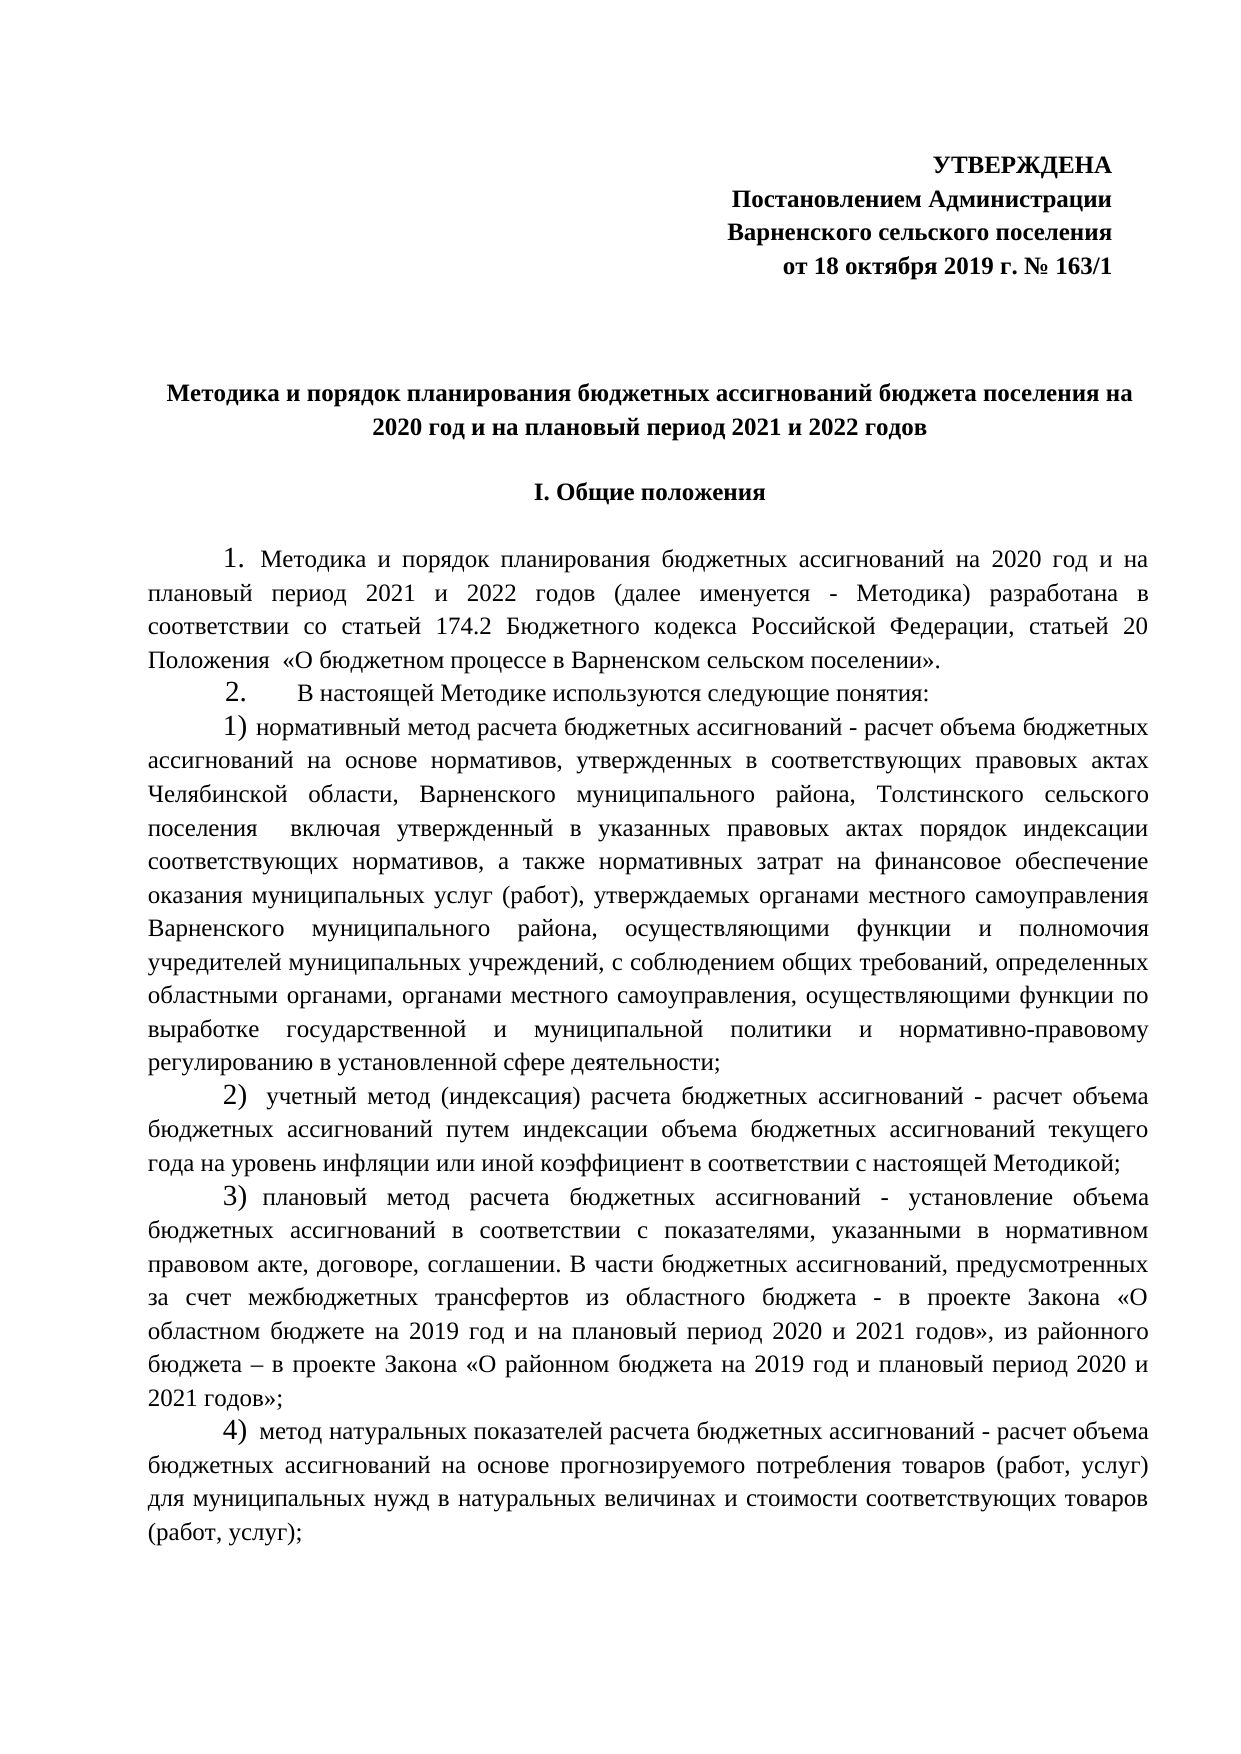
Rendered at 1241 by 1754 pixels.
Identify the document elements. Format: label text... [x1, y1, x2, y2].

text от 18 октября 2019 г. № 163/1 [148, 247, 1112, 281]
list В настоящей Методике используются следующие понятия: [225, 675, 1152, 709]
text I. Общие положения [148, 477, 1152, 506]
list метод натуральных показателей расчета бюджетных ассигнований - расчет объема бюджетных ассигнований на основе прогнозируемого потребления товаров (работ, услуг) для муниципальных нужд в натуральных величинах и стоимости соответствующих товаров (работ, услуг); [148, 1413, 1149, 1547]
text Методика и порядок планирования бюджетных ассигнований бюджета поселения на 2020 год и на плановый период 2021 и 2022 годов [148, 375, 1152, 442]
text Варненского сельского поселения [148, 214, 1112, 247]
list Методика и порядок планирования бюджетных ассигнований на 2020 год и на плановый период 2021 и 2022 годов (далее именуется - Методика) разработана в соответствии со статьей 174.2 Бюджетного кодекса Российской Федерации, статьей 20 Положения «О бюджетном процессе в Варненском сельском поселении». [148, 541, 1149, 675]
text УТВЕРЖДЕНА [148, 147, 1112, 180]
list учетный метод (индексация) расчета бюджетных ассигнований - расчет объема бюджетных ассигнований путем индексации объема бюджетных ассигнований текущего года на уровень инфляции или иной коэффициент в соответствии с настоящей Методикой; [148, 1078, 1149, 1178]
text Постановлением Администрации [148, 180, 1112, 214]
list плановый метод расчета бюджетных ассигнований - установление объема бюджетных ассигнований в соответствии с показателями, указанными в нормативном правовом акте, договоре, соглашении. В части бюджетных ассигнований, предусмотренных за счет межбюджетных трансфертов из областного бюджета - в проекте Закона «О областном бюджете на 2019 год и на плановый период 2020 и 2021 годов», из районного бюджета – в проекте Закона «О районном бюджета на 2019 год и плановый период 2020 и 2021 годов»; [148, 1178, 1149, 1413]
list нормативный метод расчета бюджетных ассигнований - расчет объема бюджетных ассигнований на основе нормативов, утвержденных в соответствующих правовых актах Челябинской области, Варненского муниципального района, Толстинского сельского поселения включая утвержденный в указанных правовых актах порядок индексации соответствующих нормативов, а также нормативных затрат на финансовое обеспечение оказания муниципальных услуг (работ), утверждаемых органами местного самоуправления Варненского муниципального района, осуществляющими функции и полномочия учредителей муниципальных учреждений, с соблюдением общих требований, определенных областными органами, органами местного самоуправления, осуществляющими функции по выработке государственной и муниципальной политики и нормативно-правовому регулированию в установленной сфере деятельности; [148, 709, 1149, 1078]
